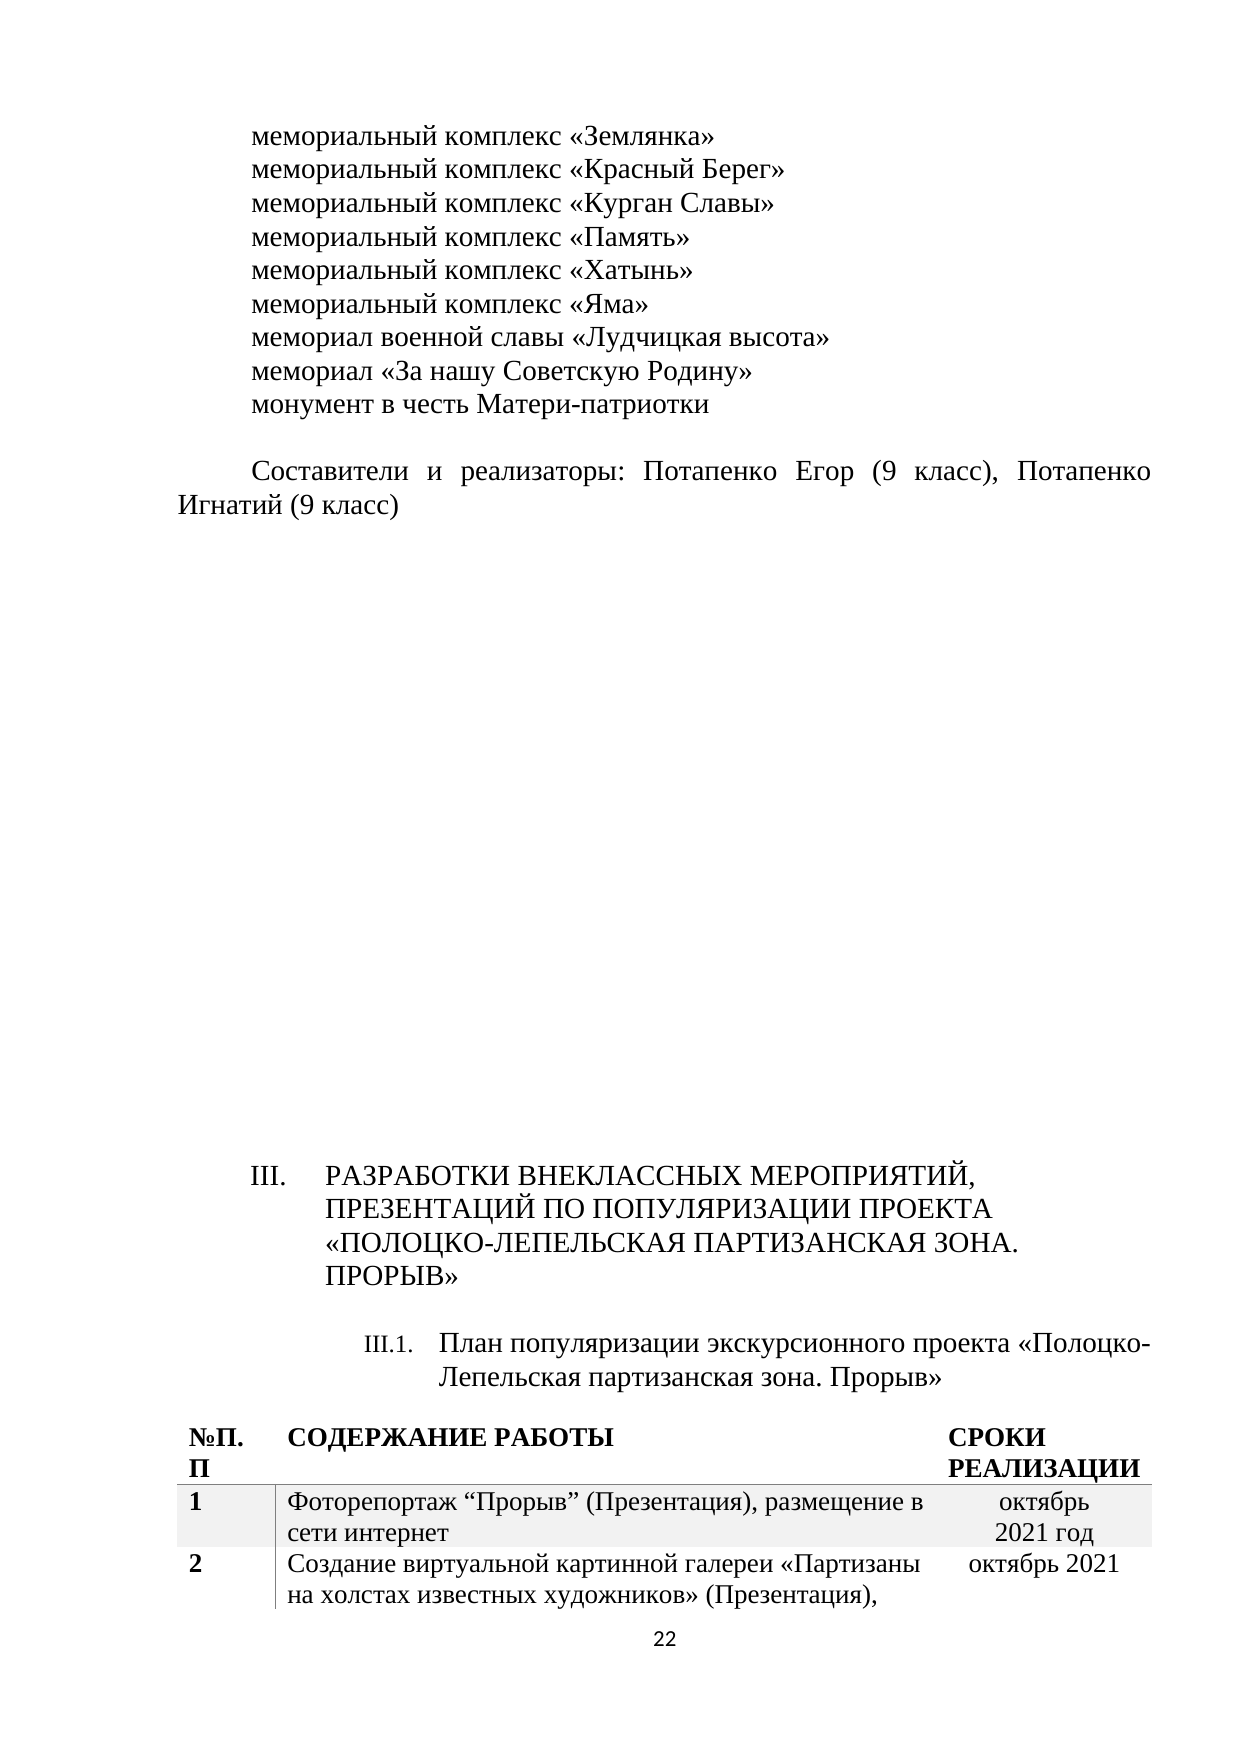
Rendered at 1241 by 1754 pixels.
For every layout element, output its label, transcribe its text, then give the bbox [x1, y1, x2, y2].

table_cell октябрь 2021 [937, 1547, 1152, 1609]
text мемориальный комплекс «Яма» [177, 286, 1152, 319]
list РАЗРАБОТКИ ВНЕКЛАССНЫХ МЕРОПРИЯТИЙ, ПРЕЗЕНТАЦИЙ ПО ПОПУЛЯРИЗАЦИИ ПРОЕКТА «ПОЛОЦКО-ЛЕПЕЛЬСКАЯ ПАРТИЗАНСКАЯ ЗОНА. ПРОРЫВ» [250, 1158, 1152, 1292]
table_header Сроки реализации [937, 1421, 1152, 1484]
table_cell 1 [177, 1485, 275, 1547]
text мемориальный комплекс «Память» [177, 219, 1152, 252]
table_header Содержание работы [276, 1421, 937, 1484]
text монумент в честь Матери-патриотки [177, 386, 1152, 420]
text мемориальный комплекс «Землянка» [177, 118, 1152, 152]
text мемориальный комплекс «Курган Славы» [177, 185, 1152, 219]
text мемориальный комплекс «Хатынь» [177, 252, 1152, 286]
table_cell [276, 1547, 937, 1609]
text Составители и реализаторы: Потапенко Егор (9 класс), Потапенко Игнатий (9 класс) [177, 453, 1152, 521]
table_cell 2 [177, 1547, 275, 1609]
table_cell Фоторепортаж “Прорыв” (Презентация), размещение в сети интернет [276, 1485, 937, 1547]
text мемориал военной славы «Лудчицкая высота» [177, 319, 1152, 353]
table_header №п.п [177, 1421, 276, 1484]
text мемориальный комплекс «Красный Берег» [177, 152, 1152, 185]
text мемориал «За нашу Советскую Родину» [177, 353, 1152, 386]
table_cell октябрь 2021 год [937, 1485, 1152, 1547]
list План популяризации экскурсионного проекта «Полоцко-Лепельская партизанская зона. Прорыв» [363, 1326, 1152, 1393]
